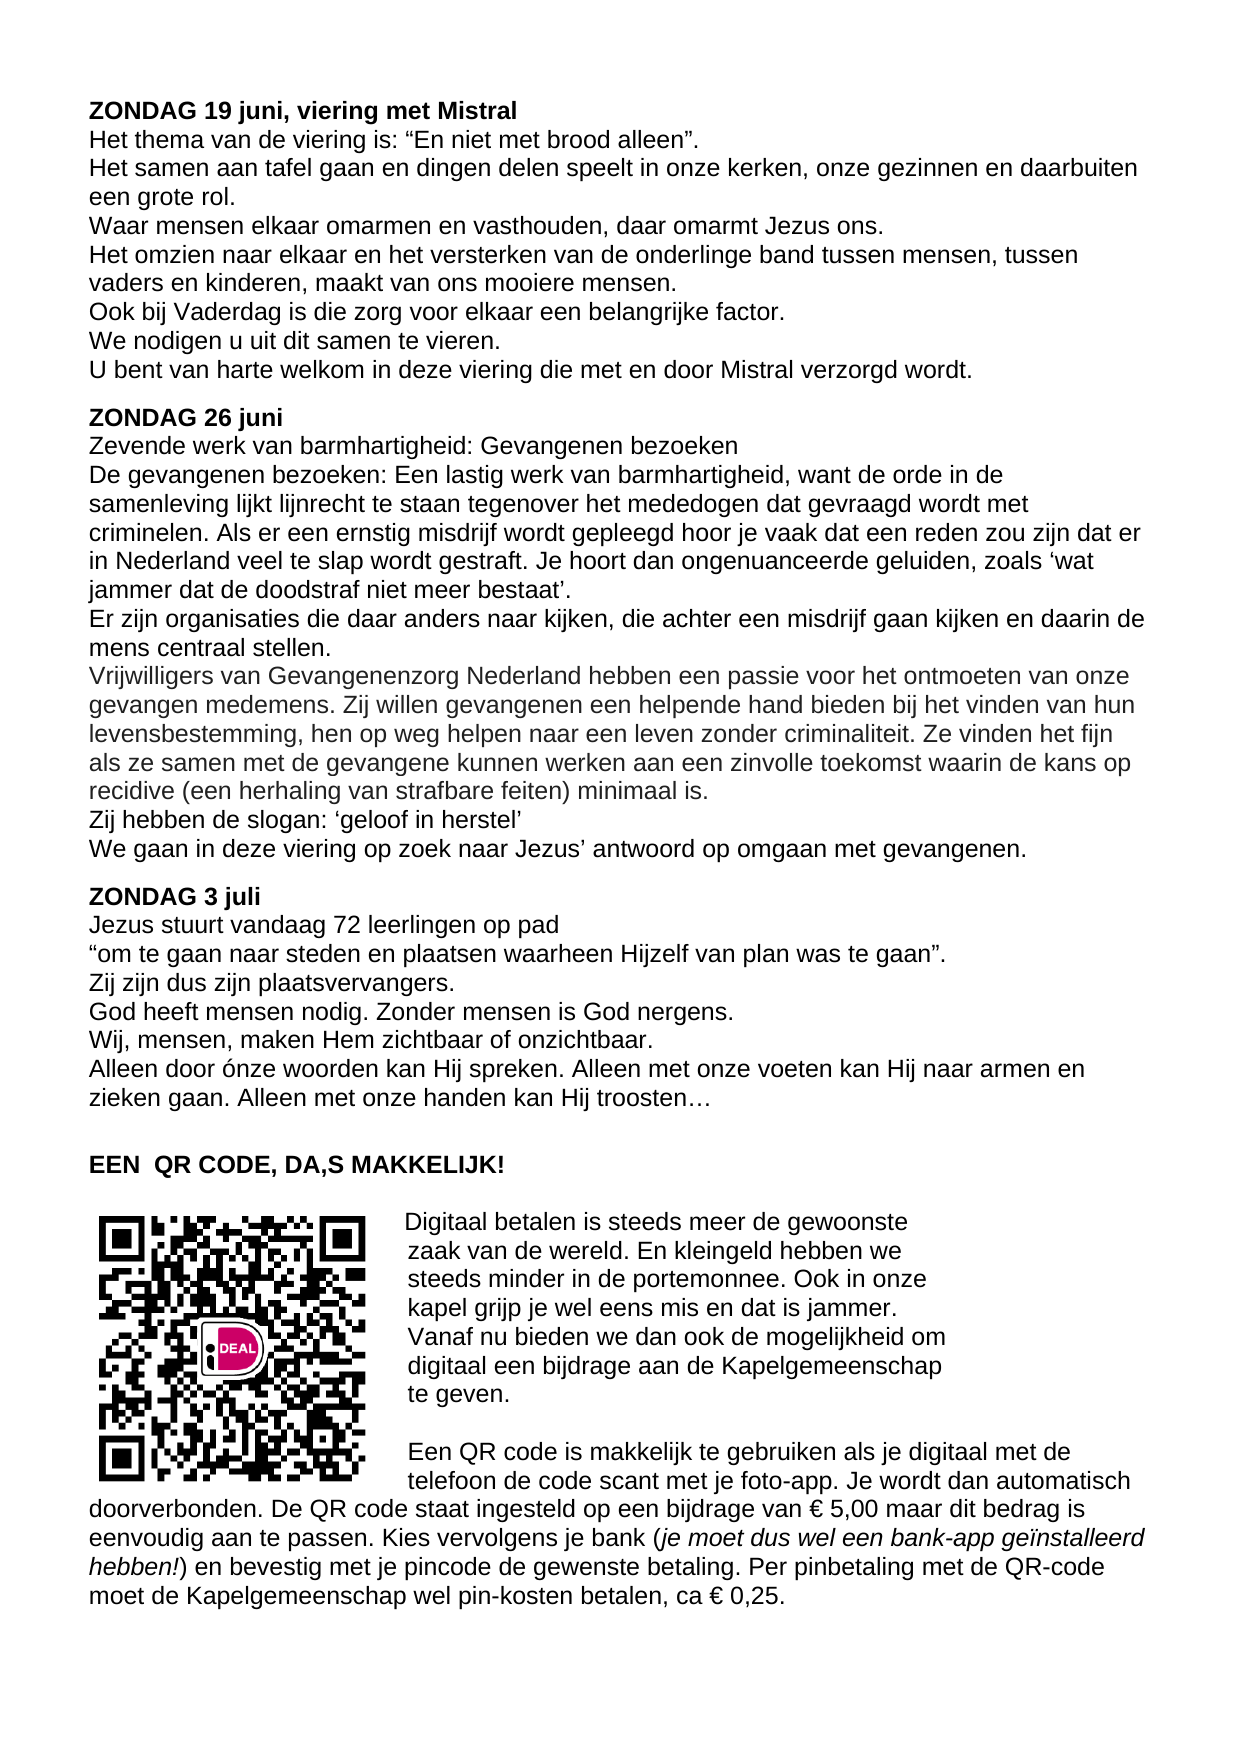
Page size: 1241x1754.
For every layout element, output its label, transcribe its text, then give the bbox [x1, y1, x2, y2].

text Het samen aan tafel gaan en dingen delen speelt in onze kerken, onze gezinnen en daarbuiten een grote rol. [89, 153, 1152, 211]
text Vrijwilligers van Gevangenenzorg Nederland hebben een passie voor het ontmoeten van onze gevangen medemens. Zij willen gevangenen een helpende hand bieden bij het vinden van hun levensbestemming, hen op weg helpen naar een leven zonder criminaliteit. Ze vinden het fijn als ze samen met de gevangene kunnen werken aan een zinvolle toekomst waarin de kans op recidive (een herhaling van strafbare feiten) minimaal is. [710, 661, 1152, 805]
text Er zijn organisaties die daar anders naar kijken, die achter een misdrijf gaan kijken en daarin de mens centraal stellen. [89, 604, 1152, 661]
text te geven. [375, 1379, 1152, 1408]
text steeds minder in de portemonnee. Ook in onze [375, 1264, 1152, 1293]
text Een QR code is makkelijk te gebruiken als je digitaal met de [375, 1437, 1152, 1466]
text zaak van de wereld. En kleingeld hebben we [375, 1236, 1152, 1264]
text digitaal een bijdrage aan de Kapelgemeenschap [375, 1351, 1152, 1379]
text Zevende werk van barmhartigheid: Gevangenen bezoeken [89, 431, 1152, 460]
text ZONDAG 3 juli [89, 882, 1152, 911]
text ZONDAG 26 juni [89, 403, 1152, 431]
text Vanaf nu bieden we dan ook de mogelijkheid om [375, 1322, 1152, 1351]
text Waar mensen elkaar omarmen en vasthouden, daar omarmt Jezus ons. [89, 211, 1152, 240]
text We gaan in deze viering op zoek naar Jezus’ antwoord op omgaan met gevangenen. [89, 834, 1152, 863]
picture [88, 1205, 375, 1492]
text De gevangenen bezoeken: Een lastig werk van barmhartigheid, want de orde in de samenleving lijkt lijnrecht te staan tegenover het mededogen dat gevraagd wordt met criminelen. Als er een ernstig misdrijf wordt gepleegd hoor je vaak dat een reden zou zijn dat er in Nederland veel te slap wordt gestraft. Je hoort dan ongenuanceerde geluiden, zoals ‘wat jammer dat de doodstraf niet meer bestaat’. [89, 460, 1152, 604]
text kapel grijp je wel eens mis en dat is jammer. [375, 1293, 1152, 1322]
text ZONDAG 19 juni, viering met Mistral [89, 96, 1152, 125]
text U bent van harte welkom in deze viering die met en door Mistral verzorgd wordt. [89, 355, 1152, 383]
text EEN QR CODE, DA,S MAKKELIJK! [89, 1150, 1152, 1179]
text telefoon de code scant met je foto-app. Je wordt dan automatisch doorverbonden. De QR code staat ingesteld op een bijdrage van € 5,00 maar dit bedrag is eenvoudig aan te passen. Kies vervolgens je bank (je moet dus wel een bank-app geïnstalleerd hebben!) en bevestig met je pincode de gewenste betaling. Per pinbetaling met de QR-code moet de Kapelgemeenschap wel pin-kosten betalen, ca € 0,25. [89, 1466, 1152, 1609]
text Ook bij Vaderdag is die zorg voor elkaar een belangrijke factor. [89, 297, 1152, 326]
text We nodigen u uit dit samen te vieren. [89, 326, 1152, 355]
text Het omzien naar elkaar en het versterken van de onderlinge band tussen mensen, tussen vaders en kinderen, maakt van ons mooiere mensen. [89, 240, 1152, 297]
text Het thema van de viering is: “En niet met brood alleen”. [89, 125, 1152, 153]
text Digitaal betalen is steeds meer de gewoonste [375, 1207, 1152, 1236]
text Zij hebben de slogan: ‘geloof in herstel’ [89, 805, 1152, 834]
text Jezus stuurt vandaag 72 leerlingen op pad “om te gaan naar steden en plaatsen waarheen Hijzelf van plan was te gaan”. Zij zijn dus zijn plaatsvervangers. God heeft mensen nodig. Zonder mensen is God nergens. Wij, mensen, maken Hem zichtbaar of onzichtbaar. Alleen door ónze woorden kan Hij spreken. Alleen met onze voeten kan Hij naar armen en zieken gaan. Alleen met onze handen kan Hij troosten… [89, 911, 1152, 1112]
